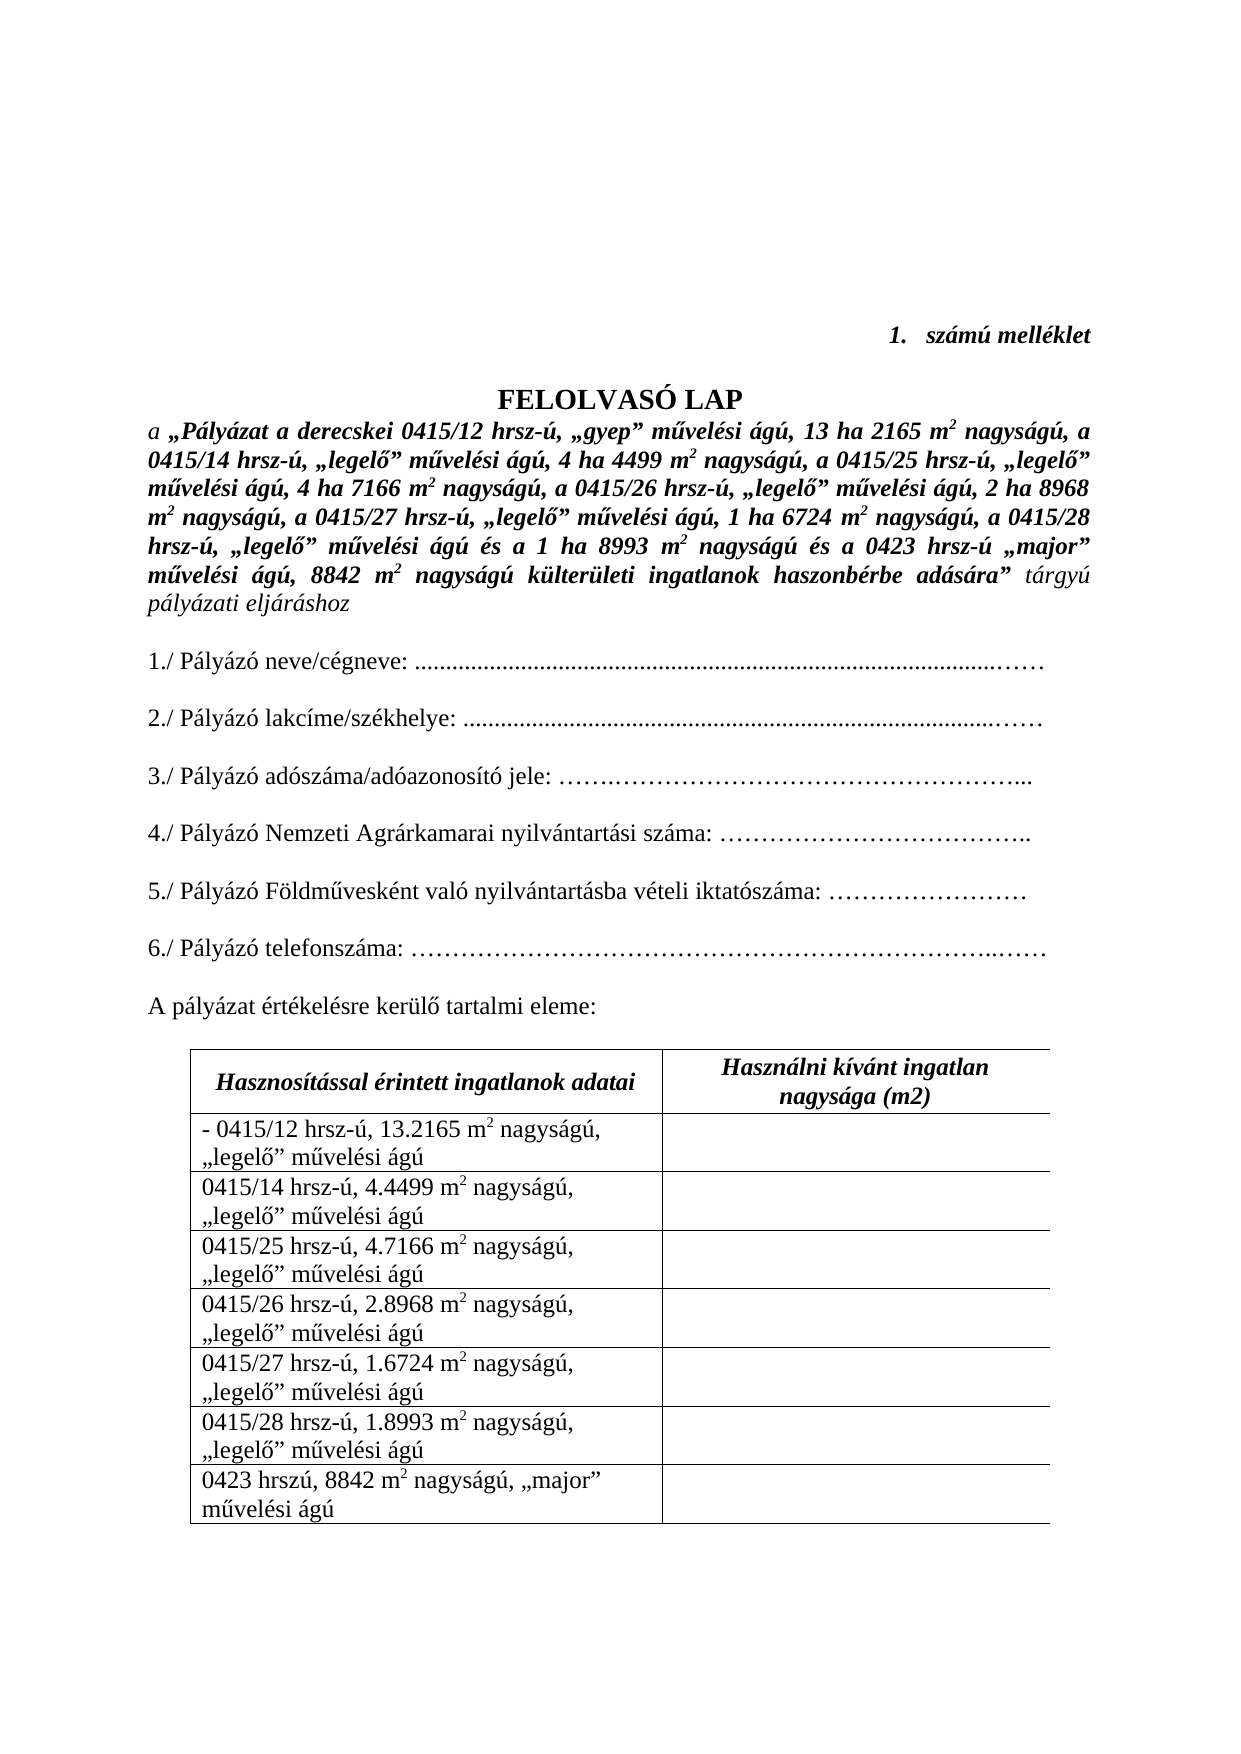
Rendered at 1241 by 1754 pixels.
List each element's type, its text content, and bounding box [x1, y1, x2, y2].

text 3./ Pályázó adószáma/adóazonosító jele: …….…………………………………………... [148, 761, 1048, 790]
text 4./ Pályázó Nemzeti Agrárkamarai nyilvántartási száma: ……………………………….. [148, 818, 1048, 847]
text 5./ Pályázó Földművesként való nyilvántartásba vételi iktatószáma: …………………… [148, 876, 1048, 905]
table_cell [663, 1114, 1050, 1171]
table_cell [663, 1289, 1050, 1347]
table_header Használni kívánt ingatlan nagysága (m2) [663, 1050, 1050, 1113]
list FELOLVASÓ LAP [148, 382, 1093, 416]
table_cell [663, 1407, 1050, 1464]
table_cell 0415/14 hrsz-ú, 4.4499 m2 nagyságú, „legelő” művelési ágú [191, 1172, 662, 1230]
text 6./ Pályázó telefonszáma: ……………………………………………………………..…… [148, 933, 1093, 962]
table_cell 0423 hrszú, 8842 m2 nagyságú, „major” művelési ágú [191, 1465, 662, 1523]
table_cell - 0415/12 hrsz-ú, 13.2165 m2 nagyságú, „legelő” művelési ágú [191, 1114, 662, 1171]
table_cell [663, 1348, 1050, 1406]
text A pályázat értékelésre kerülő tartalmi eleme: [148, 991, 1093, 1020]
table_cell [663, 1172, 1050, 1230]
table_cell 0415/28 hrsz-ú, 1.8993 m2 nagyságú, „legelő” művelési ágú [191, 1407, 662, 1464]
text a „Pályázat a derecskei 0415/12 hrsz-ú, „gyep” művelési ágú, 13 ha 2165 m2 nagyságú, a 0415/14 hrsz-ú, „legelő” művelési ágú, 4 ha 4499 m2 nagyságú, a 0415/25 hrsz-ú, „legelő” művelési ágú, 4 ha 7166 m2 nagyságú, a 0415/26 hrsz-ú, „legelő” művelési ágú, 2 ha 8968 m2 nagyságú, a 0415/27 hrsz-ú, „legelő” művelési ágú, 1 ha 6724 m2 nagyságú, a 0415/28 hrsz-ú, „legelő” művelési ágú és a 1 ha 8993 m2 nagyságú és a 0423 hrsz-ú „major” művelési ágú, 8842 m2 nagyságú külterületi ingatlanok haszonbérbe adására” tárgyú pályázati eljáráshoz [148, 416, 1093, 617]
table_cell 0415/26 hrsz-ú, 2.8968 m2 nagyságú, „legelő” művelési ágú [191, 1289, 662, 1347]
table_cell 0415/27 hrsz-ú, 1.6724 m2 nagyságú, „legelő” művelési ágú [191, 1348, 662, 1406]
text 1./ Pályázó neve/cégneve: .............................................................................................…… [148, 646, 1048, 675]
text 2./ Pályázó lakcíme/székhelye: .....................................................................................…… [148, 703, 1048, 732]
table_cell [663, 1231, 1050, 1288]
list számú melléklet [635, 320, 1093, 349]
table_header Hasznosítással érintett ingatlanok adatai [191, 1050, 662, 1113]
table_cell 0415/25 hrsz-ú, 4.7166 m2 nagyságú, „legelő” művelési ágú [191, 1231, 662, 1288]
table_cell [663, 1465, 1050, 1523]
